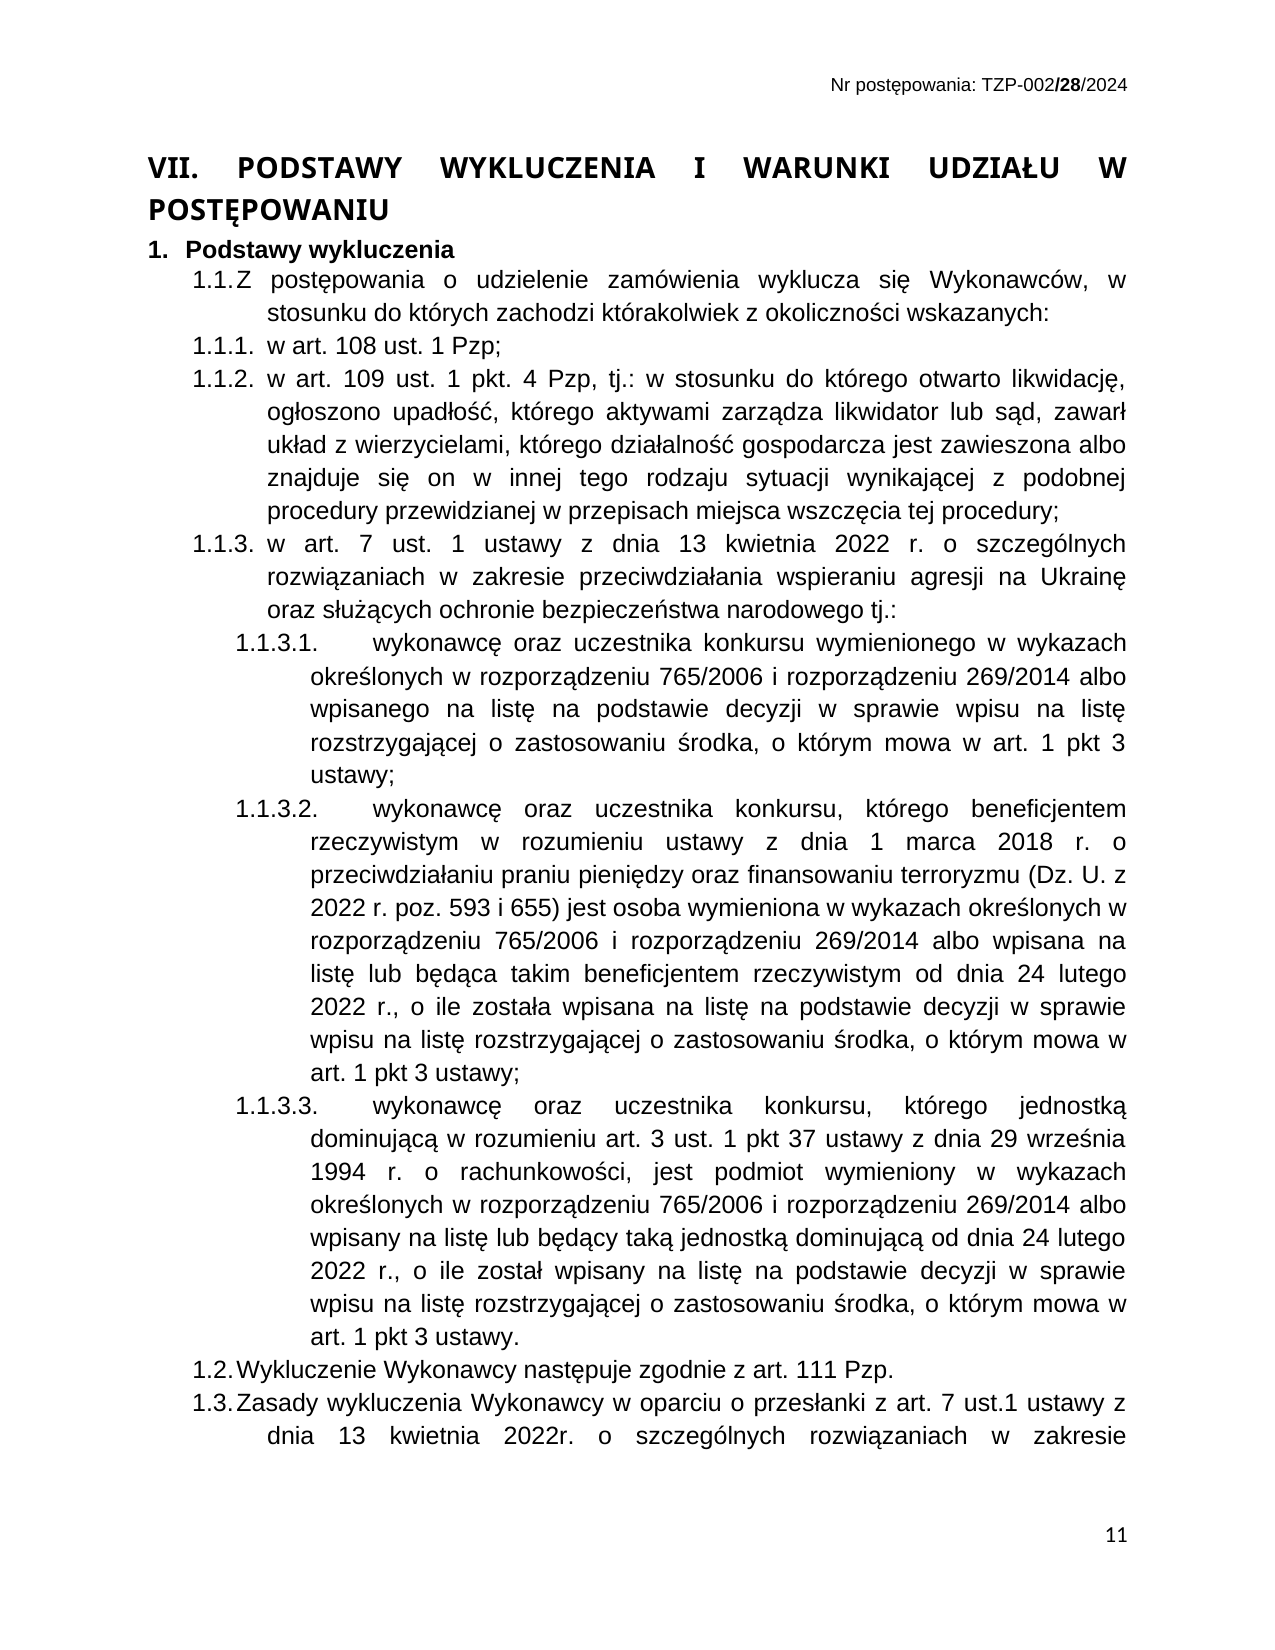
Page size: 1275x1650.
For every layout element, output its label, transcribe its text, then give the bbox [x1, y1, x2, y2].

text 1.1. Z postępowania o udzielenie zamówienia wyklucza się Wykonawców, w stosunku do których zachodzi którakolwiek z okoliczności wskazanych: [192, 265, 1127, 327]
text 1.1.3. w art. 7 ust. 1 ustawy z dnia 13 kwietnia 2022 r. o szczególnych rozwiązaniach w zakresie przeciwdziałania wspieraniu agresji na Ukrainę oraz służących ochronie bezpieczeństwa narodowego tj.: [192, 529, 1127, 624]
text 1.1.1. w art. 108 ust. 1 Pzp; [192, 331, 1127, 360]
text 1.1.3.1. wykonawcę oraz uczestnika konkursu wymienionego w wykazach określonych w rozporządzeniu 765/2006 i rozporządzeniu 269/2014 albo wpisanego na listę na podstawie decyzji w sprawie wpisu na listę rozstrzygającej o zastosowaniu środka, o którym mowa w art. 1 pkt 3 ustawy; [235, 628, 1127, 789]
list Podstawy wykluczenia [148, 235, 1127, 264]
text 1.1.2. w art. 109 ust. 1 pkt. 4 Pzp, tj.: w stosunku do którego otwarto likwidację, ogłoszono upadłość, którego aktywami zarządza likwidator lub sąd, zawarł układ z wierzycielami, którego działalność gospodarcza jest zawieszona albo znajduje się on w innej tego rodzaju sytuacji wynikającej z podobnej procedury przewidzianej w przepisach miejsca wszczęcia tej procedury; [192, 364, 1127, 525]
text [192, 1388, 1127, 1450]
text 1.1.3.2. wykonawcę oraz uczestnika konkursu, którego beneficjentem rzeczywistym w rozumieniu ustawy z dnia 1 marca 2018 r. o przeciwdziałaniu praniu pieniędzy oraz finansowaniu terroryzmu (Dz. U. z 2022 r. poz. 593 i 655) jest osoba wymieniona w wykazach określonych w rozporządzeniu 765/2006 i rozporządzeniu 269/2014 albo wpisana na listę lub będąca takim beneficjentem rzeczywistym od dnia 24 lutego 2022 r., o ile została wpisana na listę na podstawie decyzji w sprawie wpisu na listę rozstrzygającej o zastosowaniu środka, o którym mowa w art. 1 pkt 3 ustawy; [235, 793, 1127, 1086]
text 1.2. Wykluczenie Wykonawcy następuje zgodnie z art. 111 Pzp. [192, 1355, 1127, 1384]
text 1.1.3.3. wykonawcę oraz uczestnika konkursu, którego jednostką dominującą w rozumieniu art. 3 ust. 1 pkt 37 ustawy z dnia 29 września 1994 r. o rachunkowości, jest podmiot wymieniony w wykazach określonych w rozporządzeniu 765/2006 i rozporządzeniu 269/2014 albo wpisany na listę lub będący taką jednostką dominującą od dnia 24 lutego 2022 r., o ile został wpisany na listę na podstawie decyzji w sprawie wpisu na listę rozstrzygającej o zastosowaniu środka, o którym mowa w art. 1 pkt 3 ustawy. [235, 1091, 1127, 1351]
subtitle VII. Podstawy wykluczenia i warunki udziału w postępowaniu [148, 148, 1127, 229]
